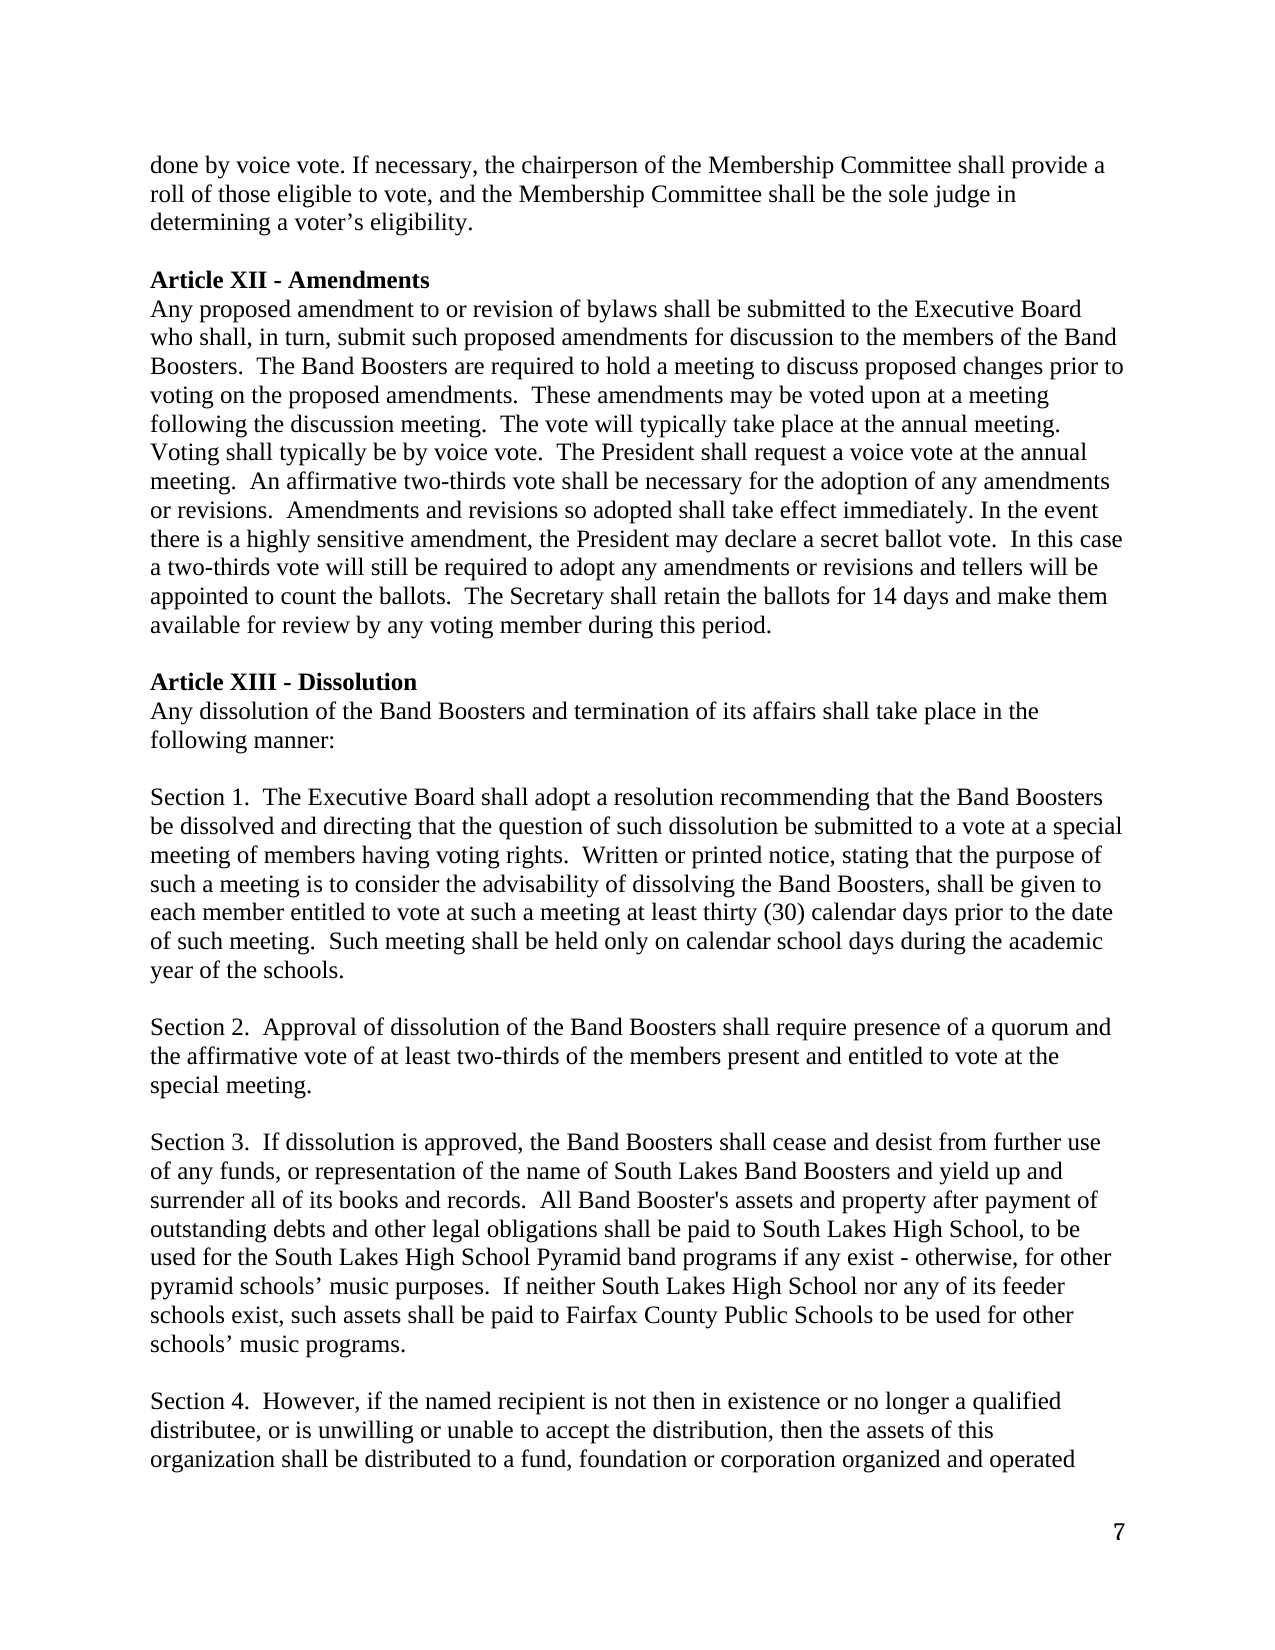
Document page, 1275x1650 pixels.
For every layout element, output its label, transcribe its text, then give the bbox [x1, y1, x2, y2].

text Any proposed amendment to or revision of bylaws shall be submitted to the Executive Board who shall, in turn, submit such proposed amendments for discussion to the members of the Band Boosters. The Band Boosters are required to hold a meeting to discuss proposed changes prior to voting on the proposed amendments. These amendments may be voted upon at a meeting following the discussion meeting. The vote will typically take place at the annual meeting. Voting shall typically be by voice vote. The President shall request a voice vote at the annual meeting. An affirmative two-thirds vote shall be necessary for the adoption of any amendments or revisions. Amendments and revisions so adopted shall take effect immediately. In the event there is a highly sensitive amendment, the President may declare a secret ballot vote. In this case a two-thirds vote will still be required to adopt any amendments or revisions and tellers will be appointed to count the ballots. The Secretary shall retain the ballots for 14 days and make them available for review by any voting member during this period. [150, 294, 1125, 639]
text Any dissolution of the Band Boosters and termination of its affairs shall take place in the following manner: [150, 696, 1125, 754]
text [150, 150, 1125, 236]
text Section 2. Approval of dissolution of the Band Boosters shall require presence of a quorum and the affirmative vote of at least two-thirds of the members present and entitled to vote at the special meeting. [150, 1012, 1125, 1099]
text Section 1. The Executive Board shall adopt a resolution recommending that the Band Boosters be dissolved and directing that the question of such dissolution be submitted to a vote at a special meeting of members having voting rights. Written or printed notice, stating that the purpose of such a meeting is to consider the advisability of dissolving the Band Boosters, shall be given to each member entitled to vote at such a meeting at least thirty (30) calendar days prior to the date of such meeting. Such meeting shall be held only on calendar school days during the academic year of the schools. [150, 782, 1125, 984]
text Section 3. If dissolution is approved, the Band Boosters shall cease and desist from further use of any funds, or representation of the name of South Lakes Band Boosters and yield up and surrender all of its books and records. All Band Booster's assets and property after payment of outstanding debts and other legal obligations shall be paid to South Lakes High School, to be used for the South Lakes High School Pyramid band programs if any exist - otherwise, for other pyramid schools’ music purposes. If neither South Lakes High School nor any of its feeder schools exist, such assets shall be paid to Fairfax County Public Schools to be used for other schools’ music programs. [150, 1127, 1125, 1357]
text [150, 1386, 1125, 1472]
text Article XIII - Dissolution [150, 667, 1125, 696]
text Article XII - Amendments [150, 265, 1125, 294]
